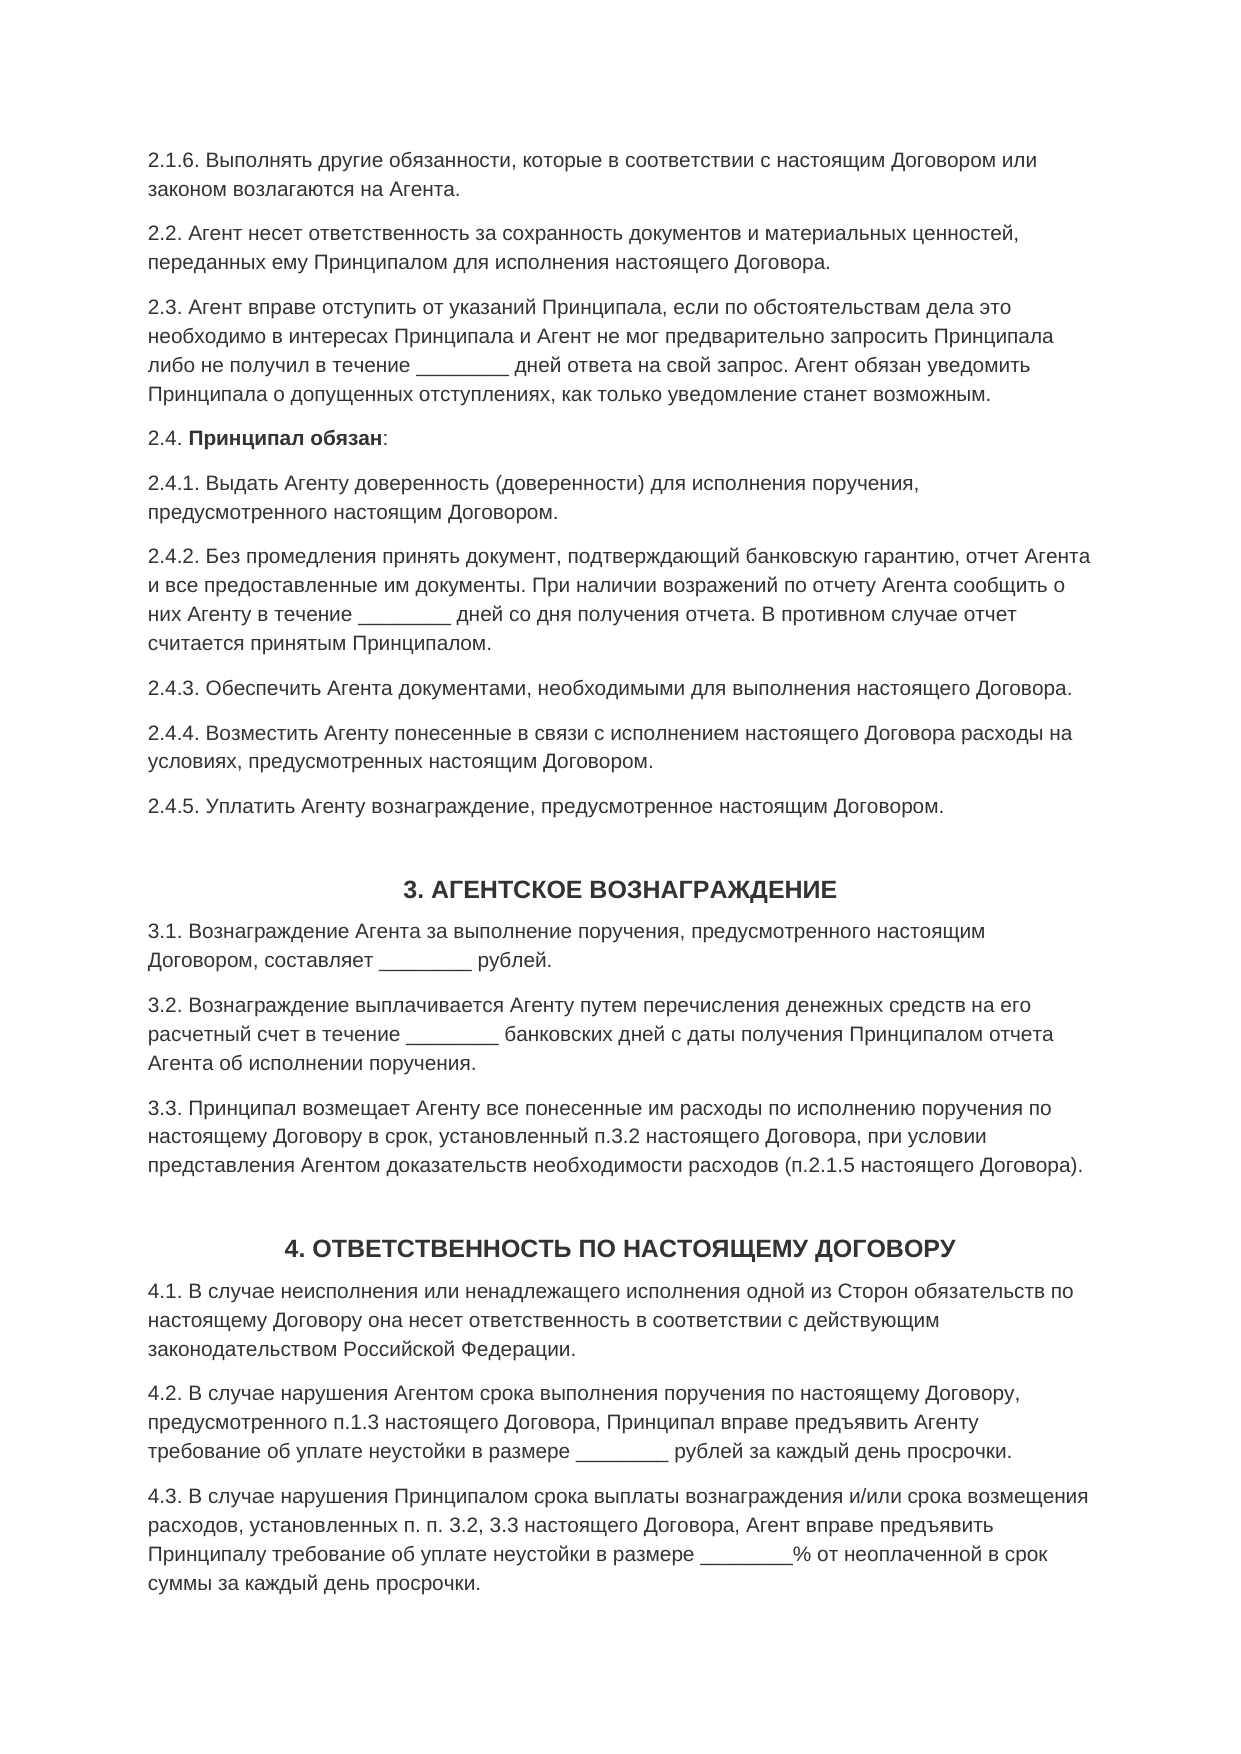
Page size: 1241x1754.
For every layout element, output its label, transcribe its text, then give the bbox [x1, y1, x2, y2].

text 4.3. В случае нарушения Принципалом срока выплаты вознаграждения и/или срока возмещения расходов, установленных п. п. 3.2, 3.3 настоящего Договора, Агент вправе предъявить Принципалу требование об уплате неустойки в размере ________% от неоплаченной в срок суммы за каждый день просрочки. [148, 1484, 1092, 1594]
text 2.4. Принципал обязан: [148, 426, 1092, 450]
text 2.4.3. Обеспечить Агента документами, необходимыми для выполнения настоящего Договора. [148, 676, 1092, 700]
text 3.3. Принципал возмещает Агенту все понесенные им расходы по исполнению поручения по настоящему Договору в срок, установленный п.3.2 настоящего Договора, при условии представления Агентом доказательств необходимости расходов (п.2.1.5 настоящего Договора). [148, 1095, 1092, 1177]
text 2.1.6. Выполнять другие обязанности, которые в соответствии с настоящим Договором или законом возлагаются на Агента. [148, 148, 1092, 201]
text 3. АГЕНТСКОЕ ВОЗНАГРАЖДЕНИЕ [148, 875, 1092, 904]
text 3.2. Вознаграждение выплачивается Агенту путем перечисления денежных средств на его расчетный счет в течение ________ банковских дней с даты получения Принципалом отчета Агента об исполнении поручения. [148, 993, 1092, 1075]
text 4. ОТВЕТСТВЕННОСТЬ ПО НАСТОЯЩЕМУ ДОГОВОРУ [148, 1234, 1092, 1263]
text 4.2. В случае нарушения Агентом срока выполнения поручения по настоящему Договору, предусмотренного п.1.3 настоящего Договора, Принципал вправе предъявить Агенту требование об уплате неустойки в размере ________ рублей за каждый день просрочки. [148, 1381, 1092, 1463]
text 2.4.2. Без промедления принять документ, подтверждающий банковскую гарантию, отчет Агента и все предоставленные им документы. При наличии возражений по отчету Агента сообщить о них Агенту в течение ________ дней со дня получения отчета. В противном случае отчет считается принятым Принципалом. [148, 544, 1092, 655]
text 4.1. В случае неисполнения или ненадлежащего исполнения одной из Сторон обязательств по настоящему Договору она несет ответственность в соответствии с действующим законодательством Российской Федерации. [148, 1279, 1092, 1361]
text 3.1. Вознаграждение Агента за выполнение поручения, предусмотренного настоящим Договором, составляет ________ рублей. [148, 919, 1092, 972]
text 2.4.1. Выдать Агенту доверенность (доверенности) для исполнения поручения, предусмотренного настоящим Договором. [148, 471, 1092, 524]
text 2.4.4. Возместить Агенту понесенные в связи с исполнением настоящего Договора расходы на условиях, предусмотренных настоящим Договором. [148, 720, 1092, 773]
text 2.3. Агент вправе отступить от указаний Принципала, если по обстоятельствам дела это необходимо в интересах Принципала и Агент не мог предварительно запросить Принципала либо не получил в течение ________ дней ответа на свой запрос. Агент обязан уведомить Принципала о допущенных отступлениях, как только уведомление станет возможным. [148, 295, 1092, 406]
text 2.2. Агент несет ответственность за сохранность документов и материальных ценностей, переданных ему Принципалом для исполнения настоящего Договора. [148, 221, 1092, 274]
text 2.4.5. Уплатить Агенту вознаграждение, предусмотренное настоящим Договором. [148, 794, 1092, 818]
